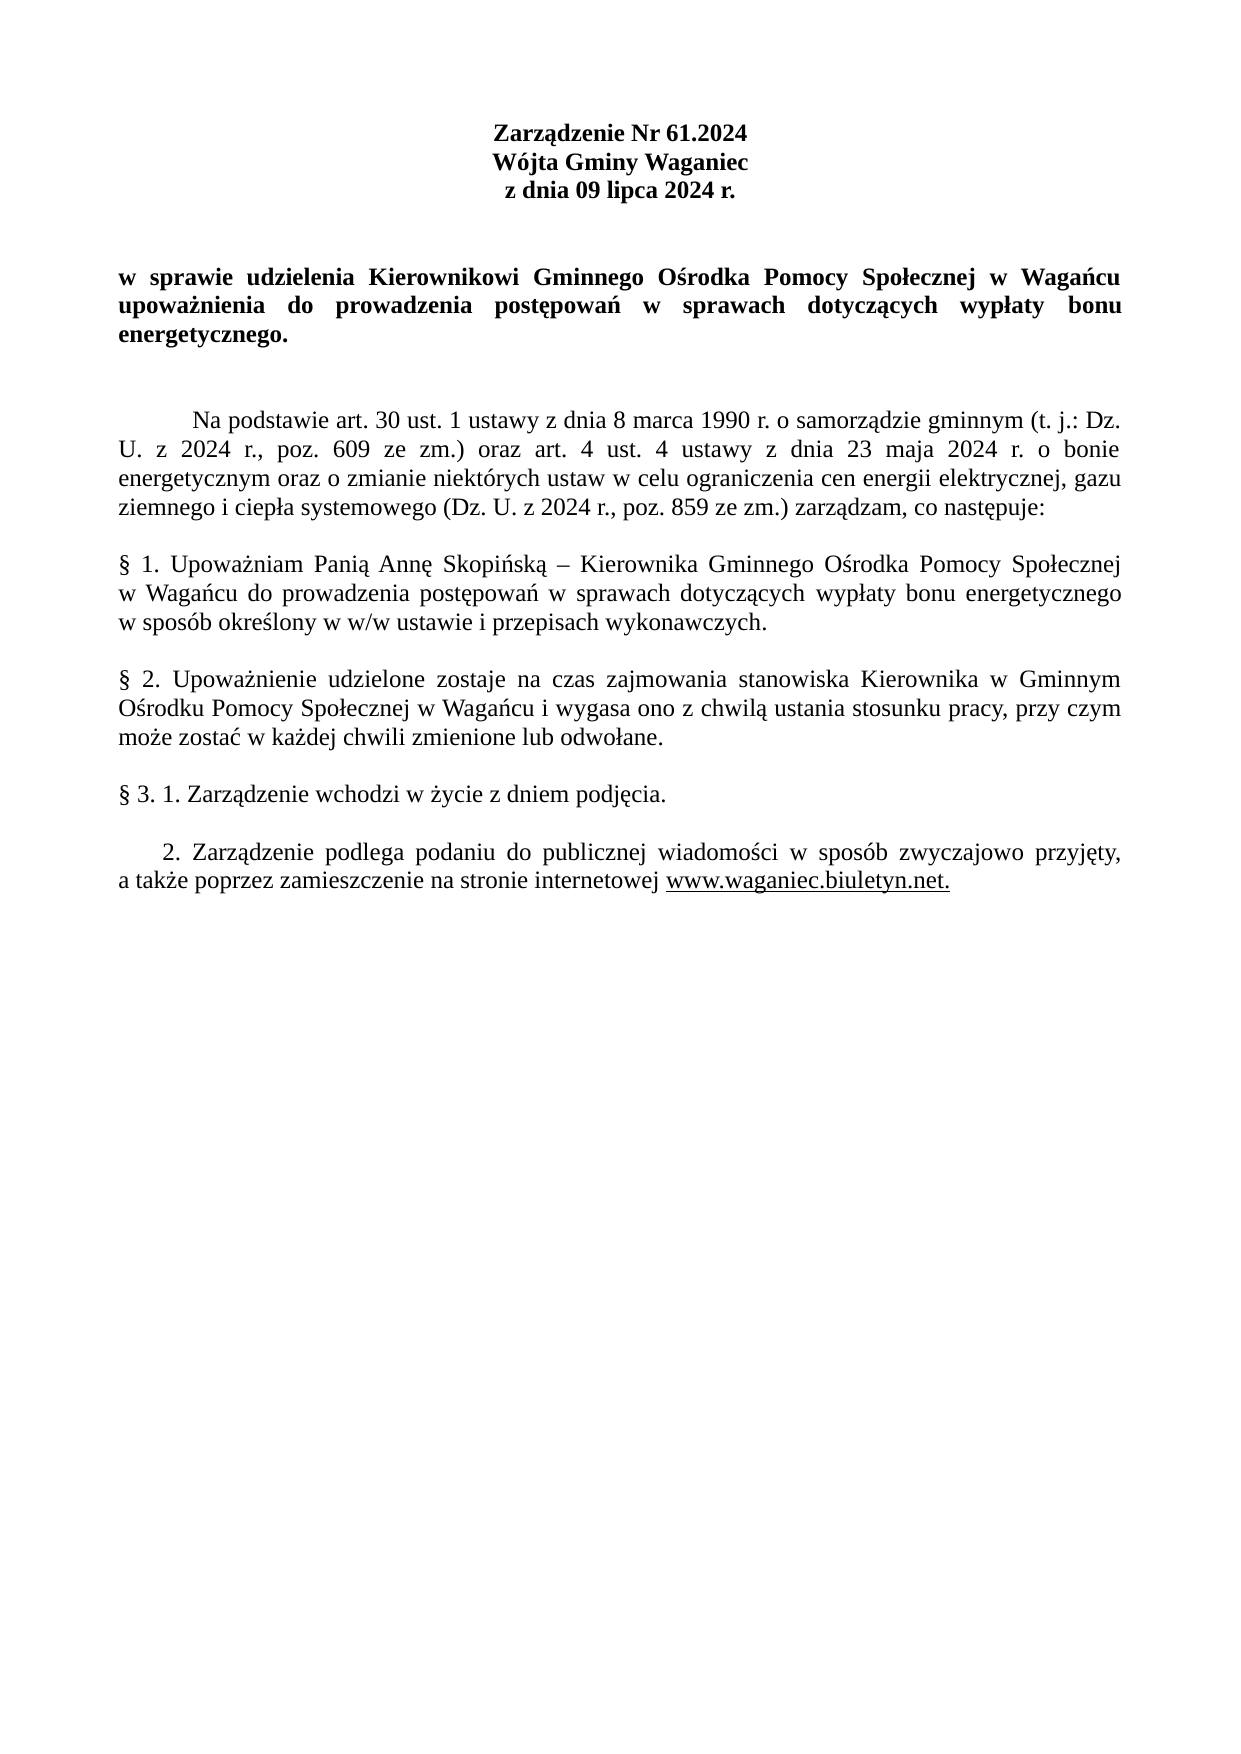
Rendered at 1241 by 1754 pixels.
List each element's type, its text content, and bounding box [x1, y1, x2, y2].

text w sprawie udzielenia Kierownikowi Gminnego Ośrodka Pomocy Społecznej w Wagańcu upoważnienia do prowadzenia postępowań w sprawach dotyczących wypłaty bonu energetycznego. [118, 262, 1122, 348]
text Wójta Gminy Waganiec [118, 147, 1122, 176]
text § 3. 1. Zarządzenie wchodzi w życie z dniem podjęcia. [118, 779, 1122, 808]
text Na podstawie art. 30 ust. 1 ustawy z dnia 8 marca 1990 r. o samorządzie gminnym (t. j.: Dz. U. z 2024 r., poz. 609 ze zm.) oraz art. 4 ust. 4 ustawy z dnia 23 maja 2024 r. o bonie energetycznym oraz o zmianie niektórych ustaw w celu ograniczenia cen energii elektrycznej, gazu ziemnego i ciepła systemowego (Dz. U. z 2024 r., poz. 859 ze zm.) zarządzam, co następuje: [118, 406, 1122, 521]
text 2. Zarządzenie podlega podaniu do publicznej wiadomości w sposób zwyczajowo przyjęty, a także poprzez zamieszczenie na stronie internetowej www.waganiec.biuletyn.net. [118, 808, 1122, 894]
text z dnia 09 lipca 2024 r. [118, 176, 1122, 204]
text § 2. Upoważnienie udzielone zostaje na czas zajmowania stanowiska Kierownika w Gminnym Ośrodku Pomocy Społecznej w Wagańcu i wygasa ono z chwilą ustania stosunku pracy, przy czym może zostać w każdej chwili zmienione lub odwołane. [118, 664, 1122, 751]
text Zarządzenie Nr 61.2024 [118, 118, 1122, 147]
text § 1. Upoważniam Panią Annę Skopińską – Kierownika Gminnego Ośrodka Pomocy Społecznej w Wagańcu do prowadzenia postępowań w sprawach dotyczących wypłaty bonu energetycznego w sposób określony w w/w ustawie i przepisach wykonawczych. [118, 549, 1122, 636]
